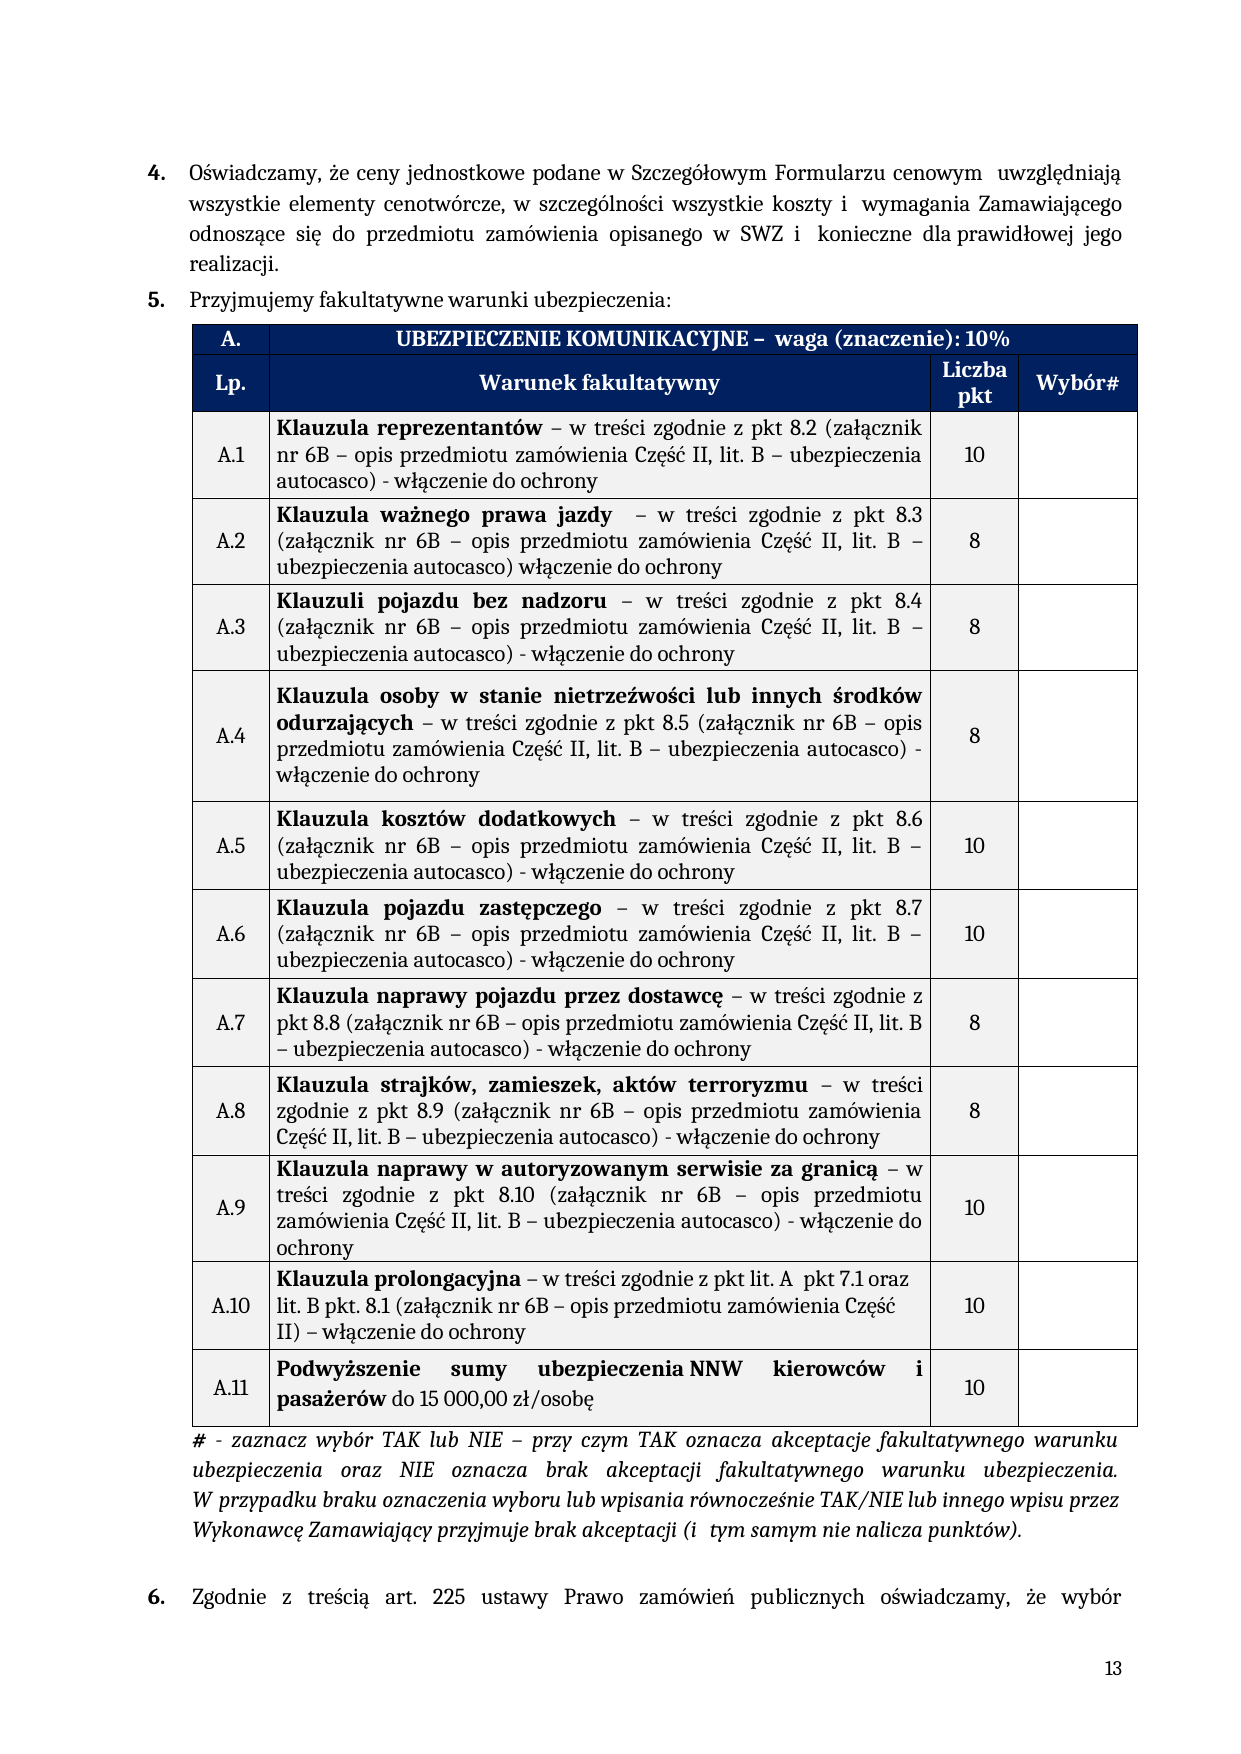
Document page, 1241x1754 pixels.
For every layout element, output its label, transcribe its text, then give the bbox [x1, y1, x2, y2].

table_cell [1019, 1067, 1137, 1154]
table_cell A.3 [193, 585, 269, 670]
table_cell 8 [931, 979, 1018, 1066]
table_cell Warunek fakultatywny [270, 355, 930, 411]
table_cell Liczba pkt [931, 355, 1018, 411]
table_cell Klauzula ważnego prawa jazdy – w treści zgodnie z pkt 8.3 (załącznik nr 6B – opis przedmiotu zamówienia Część II, lit. B – ubezpieczenia autocasco) włączenie do ochrony [270, 499, 930, 584]
table_cell A.7 [193, 979, 269, 1066]
table_cell [1019, 1156, 1137, 1261]
list Oświadczamy, że ceny jednostkowe podane w Szczegółowym Formularzu cenowym uwzględniają wszystkie elementy cenotwórcze, w szczególności wszystkie koszty i wymagania Zamawiającego odnoszące się do przedmiotu zamówienia opisanego w SWZ i konieczne dla prawidłowej jego realizacji. [148, 160, 1122, 277]
table_header UBEZPIECZENIE KOMUNIKACYJNE – waga (znaczenie): 10% [270, 325, 1137, 354]
table_cell A.6 [193, 890, 269, 978]
table_cell 8 [931, 671, 1018, 801]
table_cell [1019, 412, 1137, 497]
table_cell Klauzula strajków, zamieszek, aktów terroryzmu – w treści zgodnie z pkt 8.9 (załącznik nr 6B – opis przedmiotu zamówienia Część II, lit. B – ubezpieczenia autocasco) - włączenie do ochrony [270, 1067, 930, 1154]
table_cell Klauzula prolongacyjna – w treści zgodnie z pkt lit. A pkt 7.1 oraz lit. B pkt. 8.1 (załącznik nr 6B – opis przedmiotu zamówienia Część II) – włączenie do ochrony [270, 1262, 930, 1349]
table_cell Klauzula naprawy pojazdu przez dostawcę – w treści zgodnie z pkt 8.8 (załącznik nr 6B – opis przedmiotu zamówienia Część II, lit. B – ubezpieczenia autocasco) - włączenie do ochrony [270, 979, 930, 1066]
table_cell [1019, 890, 1137, 978]
table_cell Klauzula naprawy w autoryzowanym serwisie za granicą – w treści zgodnie z pkt 8.10 (załącznik nr 6B – opis przedmiotu zamówienia Część II, lit. B – ubezpieczenia autocasco) - włączenie do ochrony [270, 1156, 930, 1261]
table_cell Klauzuli pojazdu bez nadzoru – w treści zgodnie z pkt 8.4 (załącznik nr 6B – opis przedmiotu zamówienia Część II, lit. B – ubezpieczenia autocasco) - włączenie do ochrony [270, 585, 930, 670]
table_cell 8 [931, 1067, 1018, 1154]
table_cell 10 [931, 1156, 1018, 1261]
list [148, 1584, 1122, 1610]
table_cell 10 [931, 890, 1018, 978]
table_cell [1019, 1350, 1137, 1426]
table_cell 10 [931, 1350, 1018, 1426]
table_cell [1019, 1262, 1137, 1349]
table_cell Podwyższenie sumy ubezpieczenia NNW kierowców i pasażerów do 15 000,00 zł/osobę [270, 1350, 930, 1426]
table_cell A.5 [193, 802, 269, 889]
table_cell A.1 [193, 412, 269, 497]
table_cell [1019, 979, 1137, 1066]
table_cell A.11 [193, 1350, 269, 1426]
list Przyjmujemy fakultatywne warunki ubezpieczenia: [148, 287, 1122, 313]
table_cell 8 [931, 585, 1018, 670]
table_cell A.9 [193, 1156, 269, 1261]
table_cell A.2 [193, 499, 269, 584]
table_cell Klauzula osoby w stanie nietrzeźwości lub innych środków odurzających – w treści zgodnie z pkt 8.5 (załącznik nr 6B – opis przedmiotu zamówienia Część II, lit. B – ubezpieczenia autocasco) - włączenie do ochrony [270, 671, 930, 801]
table_cell [1019, 802, 1137, 889]
table_header A. [193, 325, 269, 354]
table_cell 10 [931, 1262, 1018, 1349]
table_cell Wybór# [1019, 355, 1137, 411]
table_cell 10 [931, 802, 1018, 889]
table_cell [1019, 671, 1137, 801]
table_cell [1019, 499, 1137, 584]
table_cell A.4 [193, 671, 269, 801]
table_cell [1019, 585, 1137, 670]
table_cell Lp. [193, 355, 269, 411]
text # - zaznacz wybór TAK lub NIE – przy czym TAK oznacza akceptacje fakultatywnego warunku ubezpieczenia oraz NIE oznacza brak akceptacji fakultatywnego warunku ubezpieczenia. W przypadku braku oznaczenia wyboru lub wpisania równocześnie TAK/NIE lub innego wpisu przez Wykonawcę Zamawiający przyjmuje brak akceptacji (i tym samym nie nalicza punktów). [192, 1427, 1122, 1543]
table_cell Klauzula kosztów dodatkowych – w treści zgodnie z pkt 8.6 (załącznik nr 6B – opis przedmiotu zamówienia Część II, lit. B – ubezpieczenia autocasco) - włączenie do ochrony [270, 802, 930, 889]
table_cell Klauzula pojazdu zastępczego – w treści zgodnie z pkt 8.7 (załącznik nr 6B – opis przedmiotu zamówienia Część II, lit. B – ubezpieczenia autocasco) - włączenie do ochrony [270, 890, 930, 978]
table_cell 8 [931, 499, 1018, 584]
table_cell Klauzula reprezentantów – w treści zgodnie z pkt 8.2 (załącznik nr 6B – opis przedmiotu zamówienia Część II, lit. B – ubezpieczenia autocasco) - włączenie do ochrony [270, 412, 930, 497]
table_cell A.10 [193, 1262, 269, 1349]
table_cell A.8 [193, 1067, 269, 1154]
table_cell 10 [931, 412, 1018, 497]
